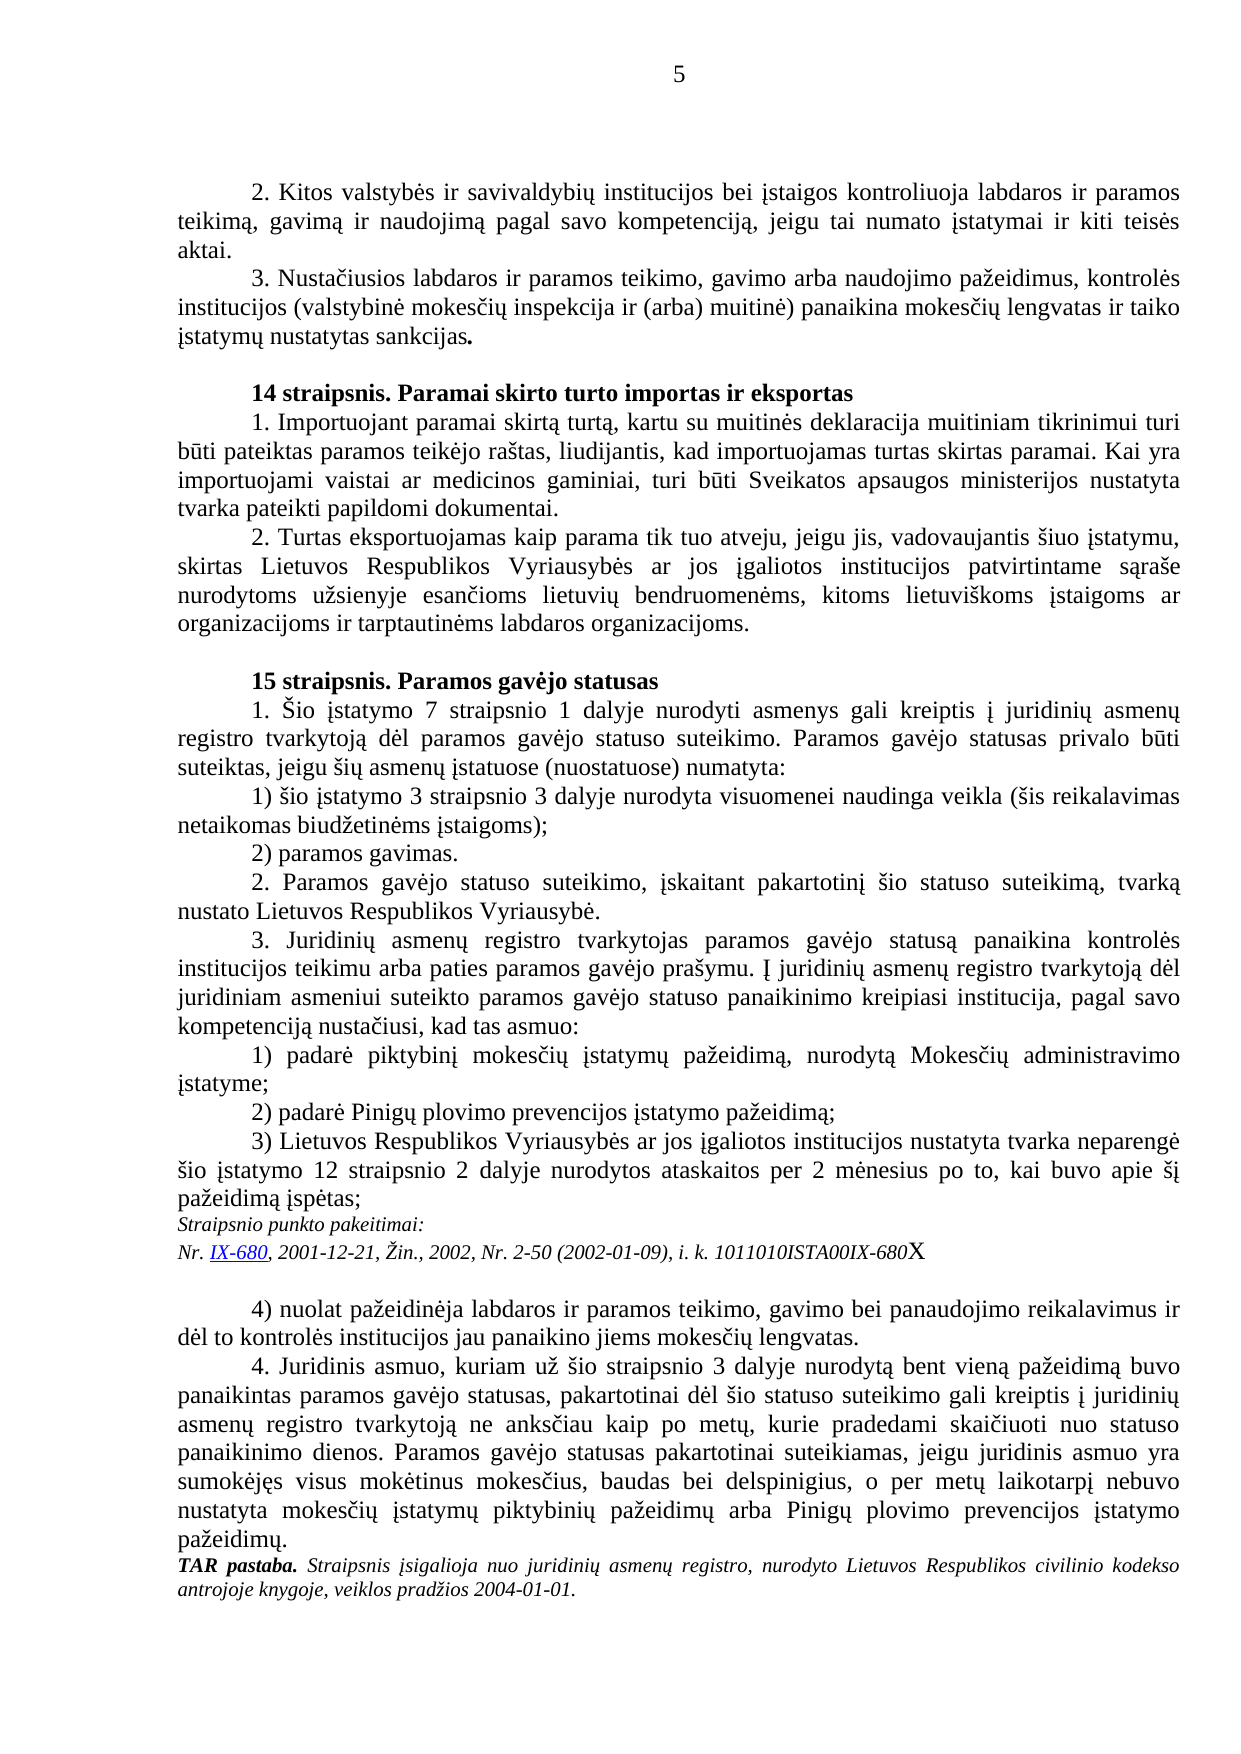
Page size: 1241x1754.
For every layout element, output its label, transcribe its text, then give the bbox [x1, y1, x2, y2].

text 4) nuolat pažeidinėja labdaros ir paramos teikimo, gavimo bei panaudojimo reikalavimus ir dėl to kontrolės institucijos jau panaikino jiems mokesčių lengvatas. [177, 1294, 1181, 1351]
text 2) paramos gavimas. [177, 838, 1181, 867]
text 2. Paramos gavėjo statuso suteikimo, įskaitant pakartotinį šio statuso suteikimą, tvarką nustato Lietuvos Respublikos Vyriausybė. [177, 867, 1181, 925]
text 1) padarė piktybinį mokesčių įstatymų pažeidimą, nurodytą Mokesčių administravimo įstatyme; [177, 1040, 1181, 1097]
text TAR pastaba. Straipsnis įsigalioja nuo juridinių asmenų registro, nurodyto Lietuvos Respublikos civilinio kodekso antrojoje knygoje, veiklos pradžios 2004-01-01. [177, 1552, 1181, 1601]
text 15 straipsnis. Paramos gavėjo statusas [177, 666, 1181, 695]
text 2. Kitos valstybės ir savivaldybių institucijos bei įstaigos kontroliuoja labdaros ir paramos teikimą, gavimą ir naudojimą pagal savo kompetenciją, jeigu tai numato įstatymai ir kiti teisės aktai. [177, 177, 1181, 263]
text 4. Juridinis asmuo, kuriam už šio straipsnio 3 dalyje nurodytą bent vieną pažeidimą buvo panaikintas paramos gavėjo statusas, pakartotinai dėl šio statuso suteikimo gali kreiptis į juridinių asmenų registro tvarkytoją ne anksčiau kaip po metų, kurie pradedami skaičiuoti nuo statuso panaikinimo dienos. Paramos gavėjo statusas pakartotinai suteikiamas, jeigu juridinis asmuo yra sumokėjęs visus mokėtinus mokesčius, baudas bei delspinigius, o per metų laikotarpį nebuvo nustatyta mokesčių įstatymų piktybinių pažeidimų arba Pinigų plovimo prevencijos įstatymo pažeidimų. [177, 1351, 1181, 1552]
text 14 straipsnis. Paramai skirto turto importas ir eksportas [177, 378, 1181, 407]
text 2. Turtas eksportuojamas kaip parama tik tuo atveju, jeigu jis, vadovaujantis šiuo įstatymu, skirtas Lietuvos Respublikos Vyriausybės ar jos įgaliotos institucijos patvirtintame sąraše nurodytoms užsienyje esančioms lietuvių bendruomenėms, kitoms lietuviškoms įstaigoms ar organizacijoms ir tarptautinėms labdaros organizacijoms. [177, 522, 1181, 637]
text 3. Nustačiusios labdaros ir paramos teikimo, gavimo arba naudojimo pažeidimus, kontrolės institucijos (valstybinė mokesčių inspekcija ir (arba) muitinė) panaikina mokesčių lengvatas ir taiko įstatymų nustatytas sankcijas. [177, 263, 1181, 350]
text 1) šio įstatymo 3 straipsnio 3 dalyje nurodyta visuomenei naudinga veikla (šis reikalavimas netaikomas biudžetinėms įstaigoms); [177, 781, 1181, 838]
text 3. Juridinių asmenų registro tvarkytojas paramos gavėjo statusą panaikina kontrolės institucijos teikimu arba paties paramos gavėjo prašymu. Į juridinių asmenų registro tvarkytoją dėl juridiniam asmeniui suteikto paramos gavėjo statuso panaikinimo kreipiasi institucija, pagal savo kompetenciją nustačiusi, kad tas asmuo: [177, 925, 1181, 1040]
text 3) Lietuvos Respublikos Vyriausybės ar jos įgaliotos institucijos nustatyta tvarka neparengė šio įstatymo 12 straipsnio 2 dalyje nurodytos ataskaitos per 2 mėnesius po to, kai buvo apie šį pažeidimą įspėtas; [177, 1126, 1181, 1212]
text 1. Importuojant paramai skirtą turtą, kartu su muitinės deklaracija muitiniam tikrinimui turi būti pateiktas paramos teikėjo raštas, liudijantis, kad importuojamas turtas skirtas paramai. Kai yra importuojami vaistai ar medicinos gaminiai, turi būti Sveikatos apsaugos ministerijos nustatyta tvarka pateikti papildomi dokumentai. [177, 407, 1181, 522]
text 2) padarė Pinigų plovimo prevencijos įstatymo pažeidimą; [177, 1097, 1181, 1126]
text 1. Šio įstatymo 7 straipsnio 1 dalyje nurodyti asmenys gali kreiptis į juridinių asmenų registro tvarkytoją dėl paramos gavėjo statuso suteikimo. Paramos gavėjo statusas privalo būti suteiktas, jeigu šių asmenų įstatuose (nuostatuose) numatyta: [177, 695, 1181, 781]
